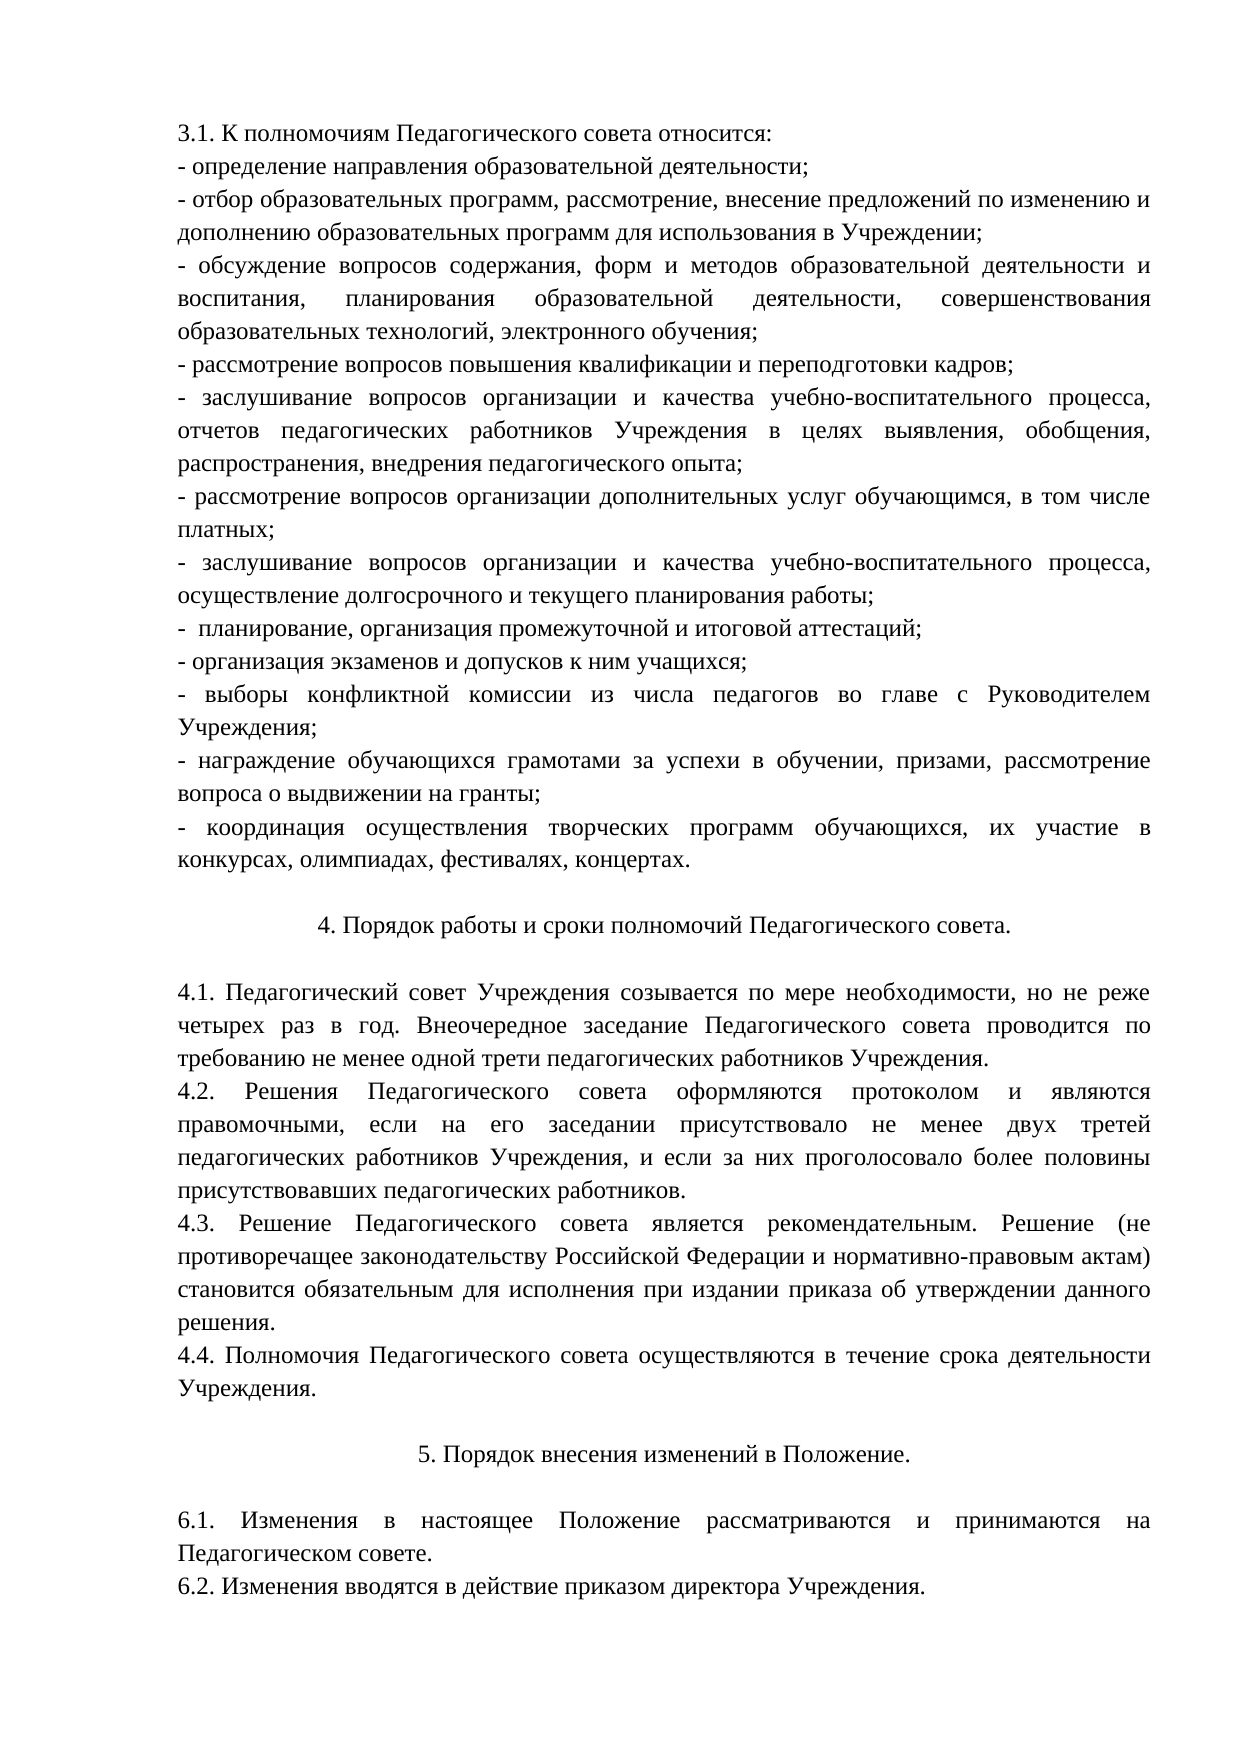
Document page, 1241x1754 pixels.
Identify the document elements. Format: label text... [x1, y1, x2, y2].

text - рассмотрение вопросов организации дополнительных услуг обучающимся, в том числе платных; [177, 481, 1152, 543]
text - отбор образовательных программ, рассмотрение, внесение предложений по изменению и дополнению образовательных программ для использования в Учреждении; [177, 184, 1152, 246]
text - рассмотрение вопросов повышения квалификации и переподготовки кадров; [177, 349, 1152, 378]
text - определение направления образовательной деятельности; [177, 151, 1152, 180]
text 4.2. Решения Педагогического совета оформляются протоколом и являются правомочными, если на его заседании присутствовало не менее двух третей педагогических работников Учреждения, и если за них проголосовало более половины присутствовавших педагогических работников. [177, 1076, 1152, 1203]
text 4. Порядок работы и сроки полномочий Педагогического совета. [177, 911, 1152, 939]
text - заслушивание вопросов организации и качества учебно-воспитательного процесса, осуществление долгосрочного и текущего планирования работы; [177, 547, 1152, 609]
text - выборы конфликтной комиссии из числа педагогов во главе с Руководителем Учреждения; [177, 679, 1152, 741]
text - обсуждение вопросов содержания, форм и методов образовательной деятельности и воспитания, планирования образовательной деятельности, совершенствования образовательных технологий, электронного обучения; [177, 250, 1152, 345]
text - планирование, организация промежуточной и итоговой аттестаций; [177, 613, 1152, 642]
text - заслушивание вопросов организации и качества учебно-воспитательного процесса, отчетов педагогических работников Учреждения в целях выявления, обобщения, распространения, внедрения педагогического опыта; [177, 382, 1152, 477]
text 4.4. Полномочия Педагогического совета осуществляются в течение срока деятельности Учреждения. [177, 1340, 1152, 1402]
text 3.1. К полномочиям Педагогического совета относится: [177, 118, 1152, 147]
text 4.3. Решение Педагогического совета является рекомендательным. Решение (не противоречащее законодательству Российской Федерации и нормативно-правовым актам) становится обязательным для исполнения при издании приказа об утверждении данного решения. [177, 1208, 1152, 1336]
text 6.2. Изменения вводятся в действие приказом директора Учреждения. [177, 1571, 1152, 1600]
text - координация осуществления творческих программ обучающихся, их участие в конкурсах, олимпиадах, фестивалях, концертах. [177, 812, 1152, 873]
text - награждение обучающихся грамотами за успехи в обучении, призами, рассмотрение вопроса о выдвижении на гранты; [177, 746, 1152, 807]
text 5. Порядок внесения изменений в Положение. [177, 1439, 1152, 1468]
text - организация экзаменов и допусков к ним учащихся; [177, 646, 1152, 675]
text 4.1. Педагогический совет Учреждения созывается по мере необходимости, но не реже четырех раз в год. Внеочередное заседание Педагогического совета проводится по требованию не менее одной трети педагогических работников Учреждения. [177, 977, 1152, 1071]
text 6.1. Изменения в настоящее Положение рассматриваются и принимаются на Педагогическом совете. [177, 1505, 1152, 1567]
